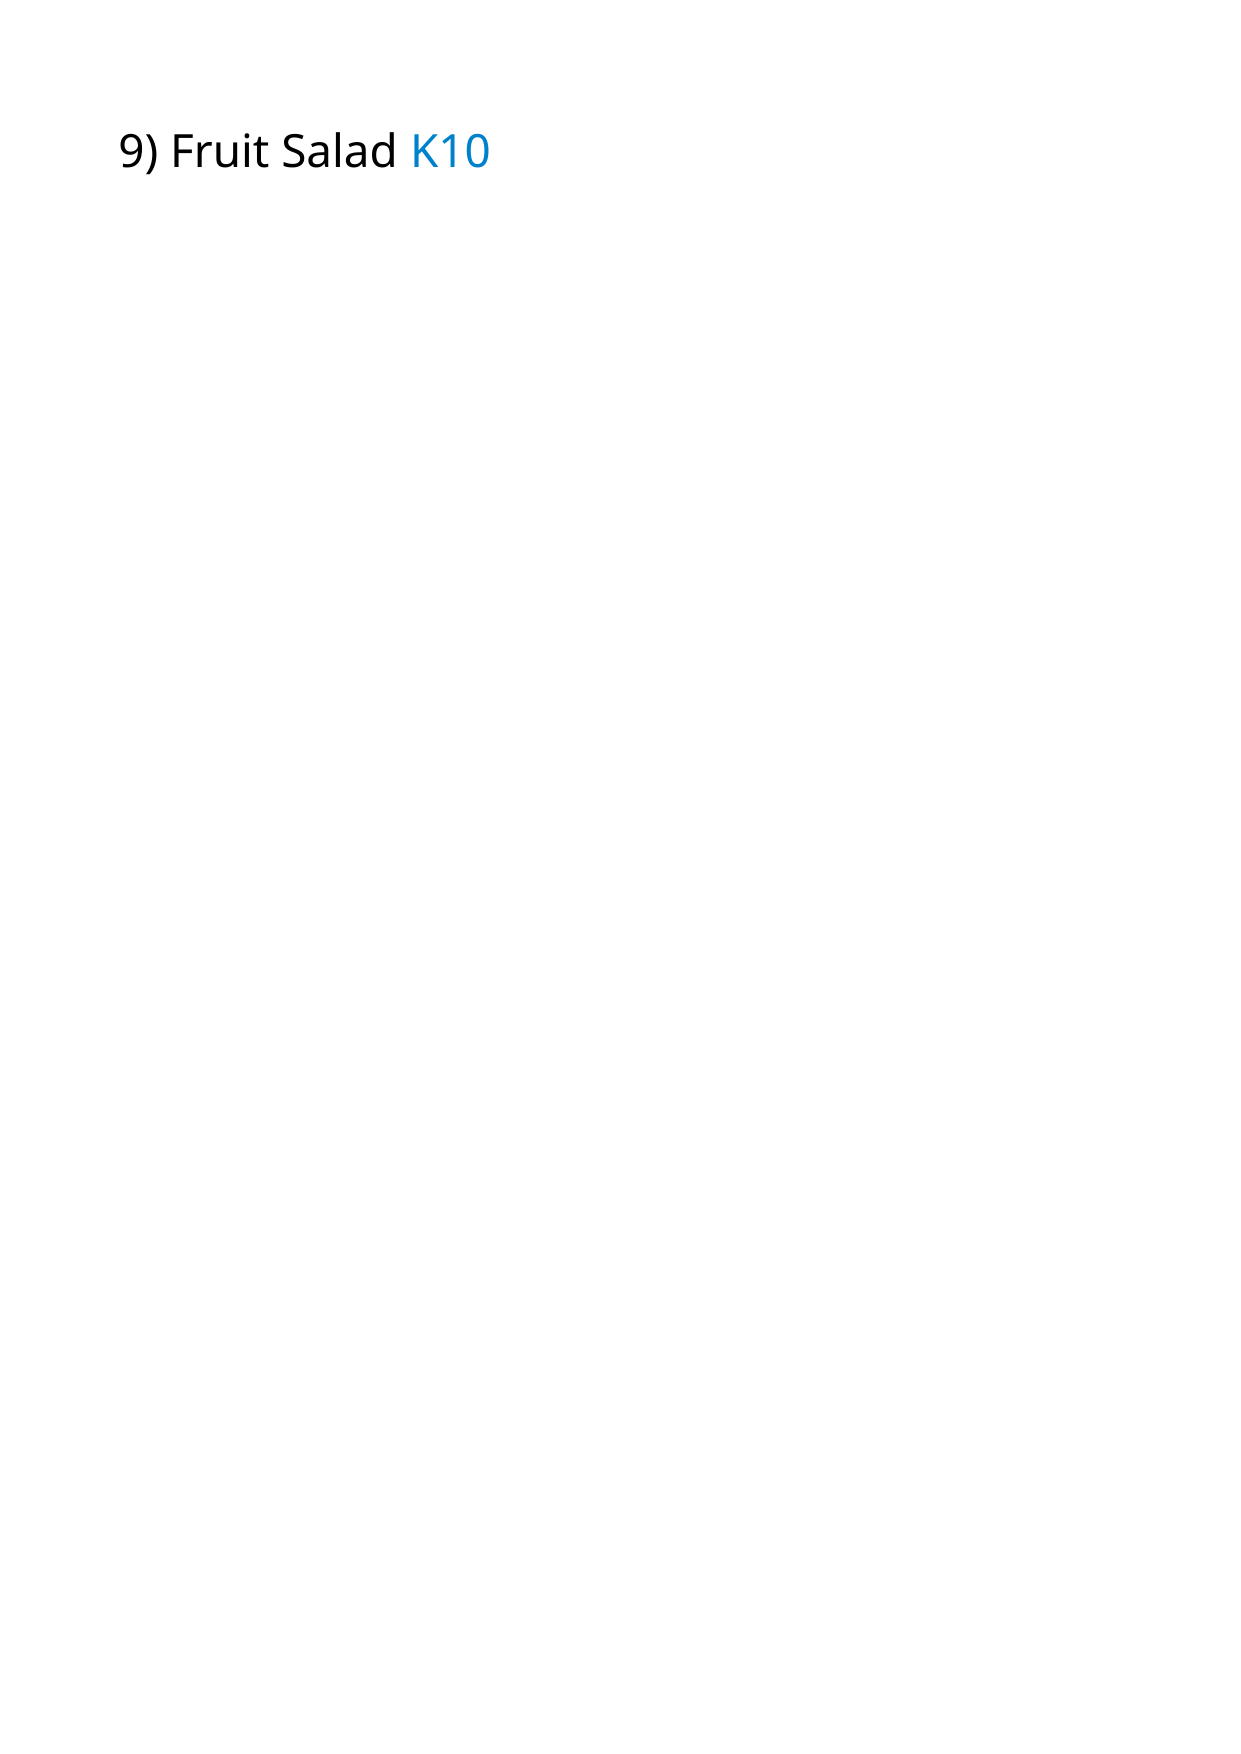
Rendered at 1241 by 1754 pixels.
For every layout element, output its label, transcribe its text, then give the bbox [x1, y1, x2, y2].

text 9) Fruit Salad K10 [118, 118, 1122, 181]
